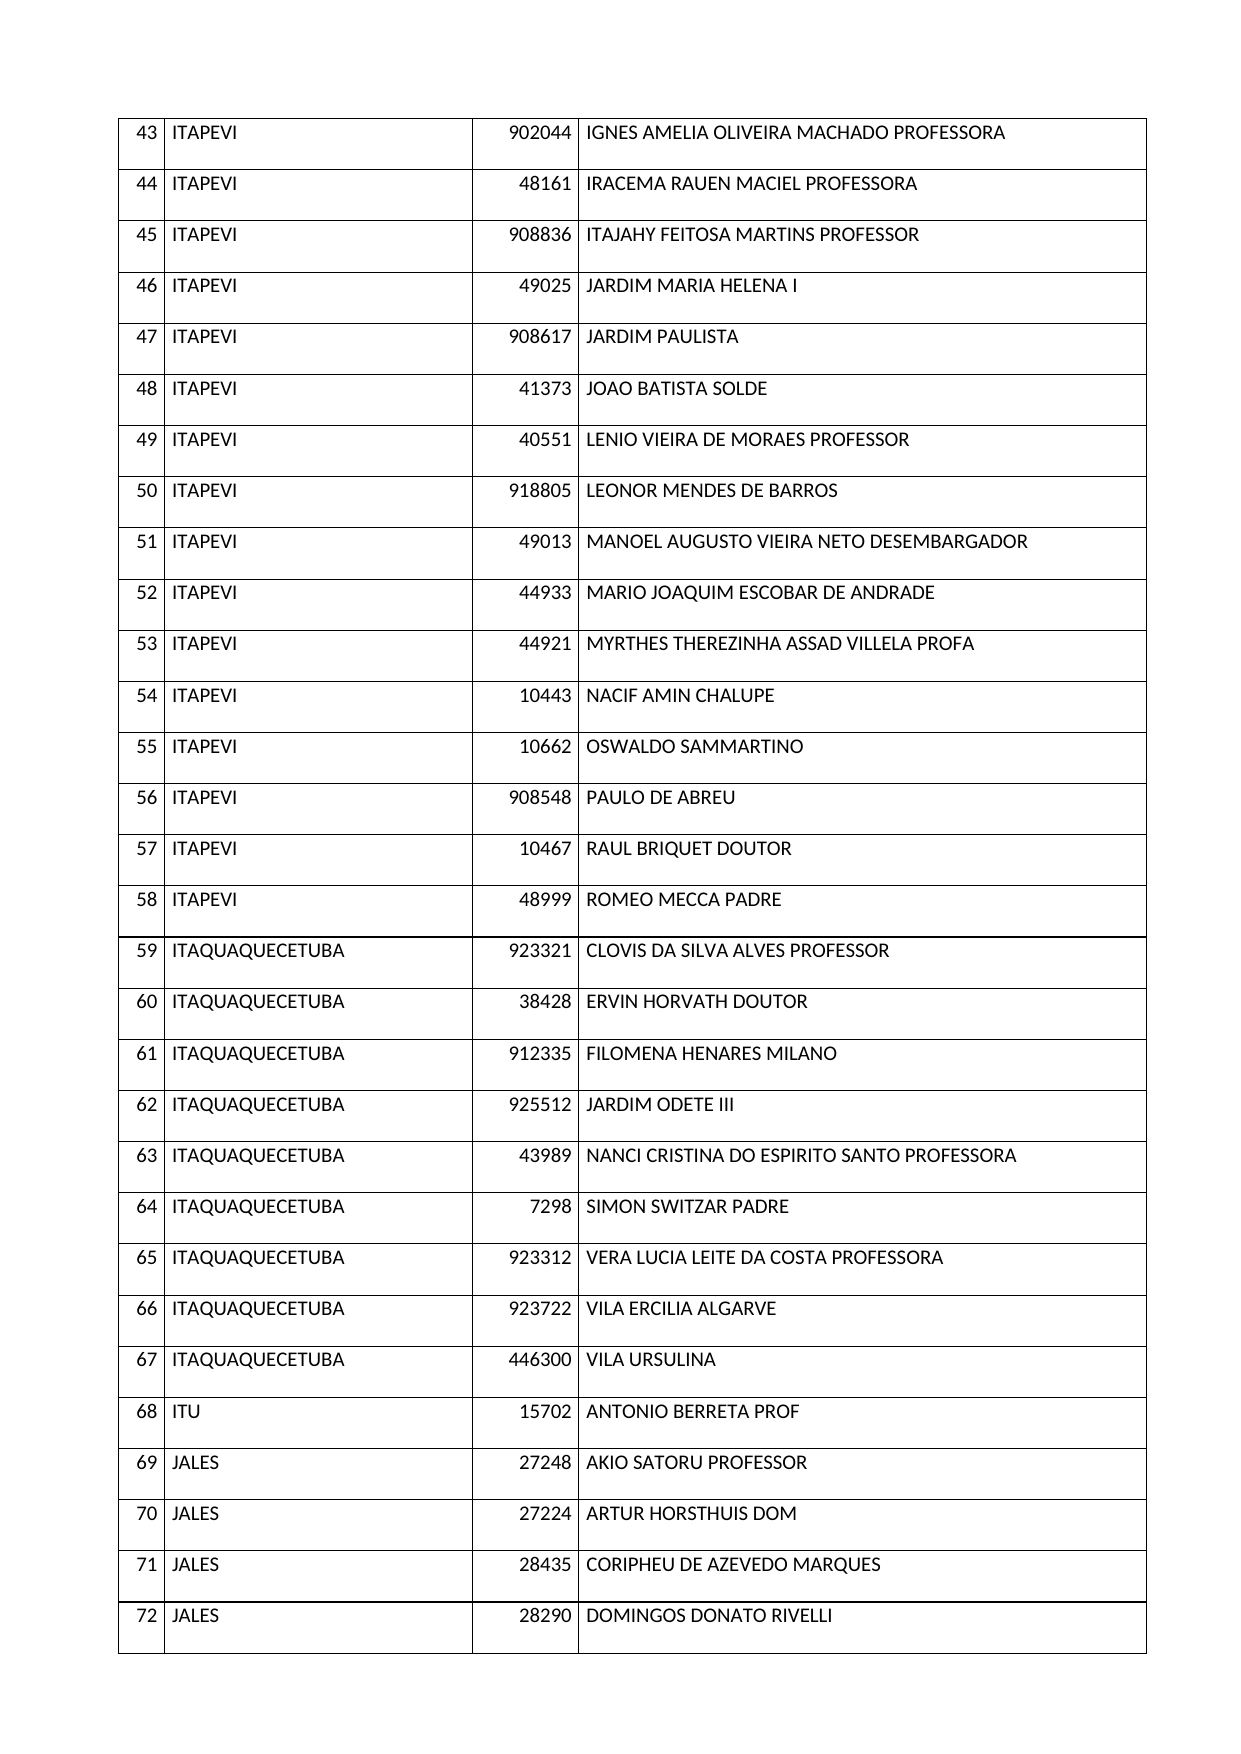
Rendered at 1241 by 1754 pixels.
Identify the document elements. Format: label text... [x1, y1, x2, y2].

table_cell 10467 [473, 835, 578, 885]
table_cell 44933 [473, 580, 578, 629]
table_cell RAUL BRIQUET DOUTOR [579, 835, 1146, 885]
table_cell 27248 [473, 1449, 578, 1499]
table_cell ITAQUAQUECETUBA [165, 1040, 472, 1090]
table_cell ITAQUAQUECETUBA [165, 938, 472, 988]
table_cell 912335 [473, 1040, 578, 1090]
table_cell 53 [119, 631, 164, 681]
table_cell ERVIN HORVATH DOUTOR [579, 989, 1146, 1039]
table_cell 44921 [473, 631, 578, 681]
table_cell 56 [119, 784, 164, 834]
table_cell 60 [119, 989, 164, 1039]
table_cell ITAPEVI [165, 477, 472, 527]
table_cell ITAPEVI [165, 273, 472, 323]
table_cell 59 [119, 938, 164, 988]
table_cell 10443 [473, 682, 578, 732]
table_cell 43989 [473, 1142, 578, 1192]
table_cell 64 [119, 1193, 164, 1243]
table_cell ITAQUAQUECETUBA [165, 1091, 472, 1141]
table_cell 67 [119, 1347, 164, 1397]
table_cell ITAPEVI [165, 528, 472, 578]
table_cell MARIO JOAQUIM ESCOBAR DE ANDRADE [579, 580, 1146, 629]
table_cell ITAPEVI [165, 119, 472, 169]
table_cell ITAPEVI [165, 221, 472, 272]
table_cell 28290 [473, 1603, 578, 1652]
table_cell PAULO DE ABREU [579, 784, 1146, 834]
table_cell ANTONIO BERRETA PROF [579, 1398, 1146, 1448]
table_cell JALES [165, 1500, 472, 1550]
table_cell CLOVIS DA SILVA ALVES PROFESSOR [579, 938, 1146, 988]
table_cell 41373 [473, 375, 578, 425]
table_cell 49013 [473, 528, 578, 578]
table_cell 63 [119, 1142, 164, 1192]
table_cell CORIPHEU DE AZEVEDO MARQUES [579, 1551, 1146, 1601]
table_cell IGNES AMELIA OLIVEIRA MACHADO PROFESSORA [579, 119, 1146, 169]
table_cell ITAPEVI [165, 631, 472, 681]
table_cell 918805 [473, 477, 578, 527]
table_cell MANOEL AUGUSTO VIEIRA NETO DESEMBARGADOR [579, 528, 1146, 578]
table_cell ITAPEVI [165, 426, 472, 476]
table_cell VILA ERCILIA ALGARVE [579, 1296, 1146, 1346]
table_cell 38428 [473, 989, 578, 1039]
table_cell 62 [119, 1091, 164, 1141]
table_cell FILOMENA HENARES MILANO [579, 1040, 1146, 1090]
table_cell ITAQUAQUECETUBA [165, 1193, 472, 1243]
table_cell DOMINGOS DONATO RIVELLI [579, 1603, 1146, 1652]
table_cell ITAQUAQUECETUBA [165, 1296, 472, 1346]
table_cell 43 [119, 119, 164, 169]
table_cell 44 [119, 170, 164, 220]
table_cell NACIF AMIN CHALUPE [579, 682, 1146, 732]
table_cell 7298 [473, 1193, 578, 1243]
table_cell ITAPEVI [165, 324, 472, 374]
table_cell ITAPEVI [165, 835, 472, 885]
table_cell 61 [119, 1040, 164, 1090]
table_cell ITAQUAQUECETUBA [165, 989, 472, 1039]
table_cell 47 [119, 324, 164, 374]
table_cell 923321 [473, 938, 578, 988]
table_cell 15702 [473, 1398, 578, 1448]
table_cell JALES [165, 1449, 472, 1499]
table_cell 52 [119, 580, 164, 629]
table_cell 48999 [473, 886, 578, 936]
table_cell ITAPEVI [165, 170, 472, 220]
table_cell ITAJAHY FEITOSA MARTINS PROFESSOR [579, 221, 1146, 272]
table_cell 40551 [473, 426, 578, 476]
table_cell 48161 [473, 170, 578, 220]
table_cell NANCI CRISTINA DO ESPIRITO SANTO PROFESSORA [579, 1142, 1146, 1192]
table_cell 925512 [473, 1091, 578, 1141]
table_cell 446300 [473, 1347, 578, 1397]
table_cell LEONOR MENDES DE BARROS [579, 477, 1146, 527]
table_cell 69 [119, 1449, 164, 1499]
table_cell 58 [119, 886, 164, 936]
table_cell LENIO VIEIRA DE MORAES PROFESSOR [579, 426, 1146, 476]
table_cell VERA LUCIA LEITE DA COSTA PROFESSORA [579, 1244, 1146, 1294]
table_cell JALES [165, 1603, 472, 1652]
table_cell VILA URSULINA [579, 1347, 1146, 1397]
table_cell 49025 [473, 273, 578, 323]
table_cell 72 [119, 1603, 164, 1652]
table_cell 55 [119, 733, 164, 783]
table_cell JARDIM MARIA HELENA I [579, 273, 1146, 323]
table_cell 71 [119, 1551, 164, 1601]
table_cell ITU [165, 1398, 472, 1448]
table_cell 10662 [473, 733, 578, 783]
table_cell JOAO BATISTA SOLDE [579, 375, 1146, 425]
table_cell OSWALDO SAMMARTINO [579, 733, 1146, 783]
table_cell 48 [119, 375, 164, 425]
table_cell 46 [119, 273, 164, 323]
table_cell 28435 [473, 1551, 578, 1601]
table_cell 51 [119, 528, 164, 578]
table_cell 908548 [473, 784, 578, 834]
table_cell 923722 [473, 1296, 578, 1346]
table_cell 27224 [473, 1500, 578, 1550]
table_cell 50 [119, 477, 164, 527]
table_cell 49 [119, 426, 164, 476]
table_cell ITAPEVI [165, 682, 472, 732]
table_cell ARTUR HORSTHUIS DOM [579, 1500, 1146, 1550]
table_cell 54 [119, 682, 164, 732]
table_cell ITAPEVI [165, 784, 472, 834]
table_cell ITAPEVI [165, 375, 472, 425]
table_cell 908617 [473, 324, 578, 374]
table_cell SIMON SWITZAR PADRE [579, 1193, 1146, 1243]
table_cell 57 [119, 835, 164, 885]
table_cell ITAPEVI [165, 733, 472, 783]
table_cell AKIO SATORU PROFESSOR [579, 1449, 1146, 1499]
table_cell 66 [119, 1296, 164, 1346]
table_cell ROMEO MECCA PADRE [579, 886, 1146, 936]
table_cell 45 [119, 221, 164, 272]
table_cell JALES [165, 1551, 472, 1601]
table_cell JARDIM PAULISTA [579, 324, 1146, 374]
table_cell 908836 [473, 221, 578, 272]
table_cell 68 [119, 1398, 164, 1448]
table_cell ITAQUAQUECETUBA [165, 1244, 472, 1294]
table_cell ITAPEVI [165, 886, 472, 936]
table_cell ITAQUAQUECETUBA [165, 1142, 472, 1192]
table_cell 902044 [473, 119, 578, 169]
table_cell JARDIM ODETE III [579, 1091, 1146, 1141]
table_cell 70 [119, 1500, 164, 1550]
table_cell 65 [119, 1244, 164, 1294]
table_cell ITAQUAQUECETUBA [165, 1347, 472, 1397]
table_cell IRACEMA RAUEN MACIEL PROFESSORA [579, 170, 1146, 220]
table_cell MYRTHES THEREZINHA ASSAD VILLELA PROFA [579, 631, 1146, 681]
table_cell ITAPEVI [165, 580, 472, 629]
table_cell 923312 [473, 1244, 578, 1294]
